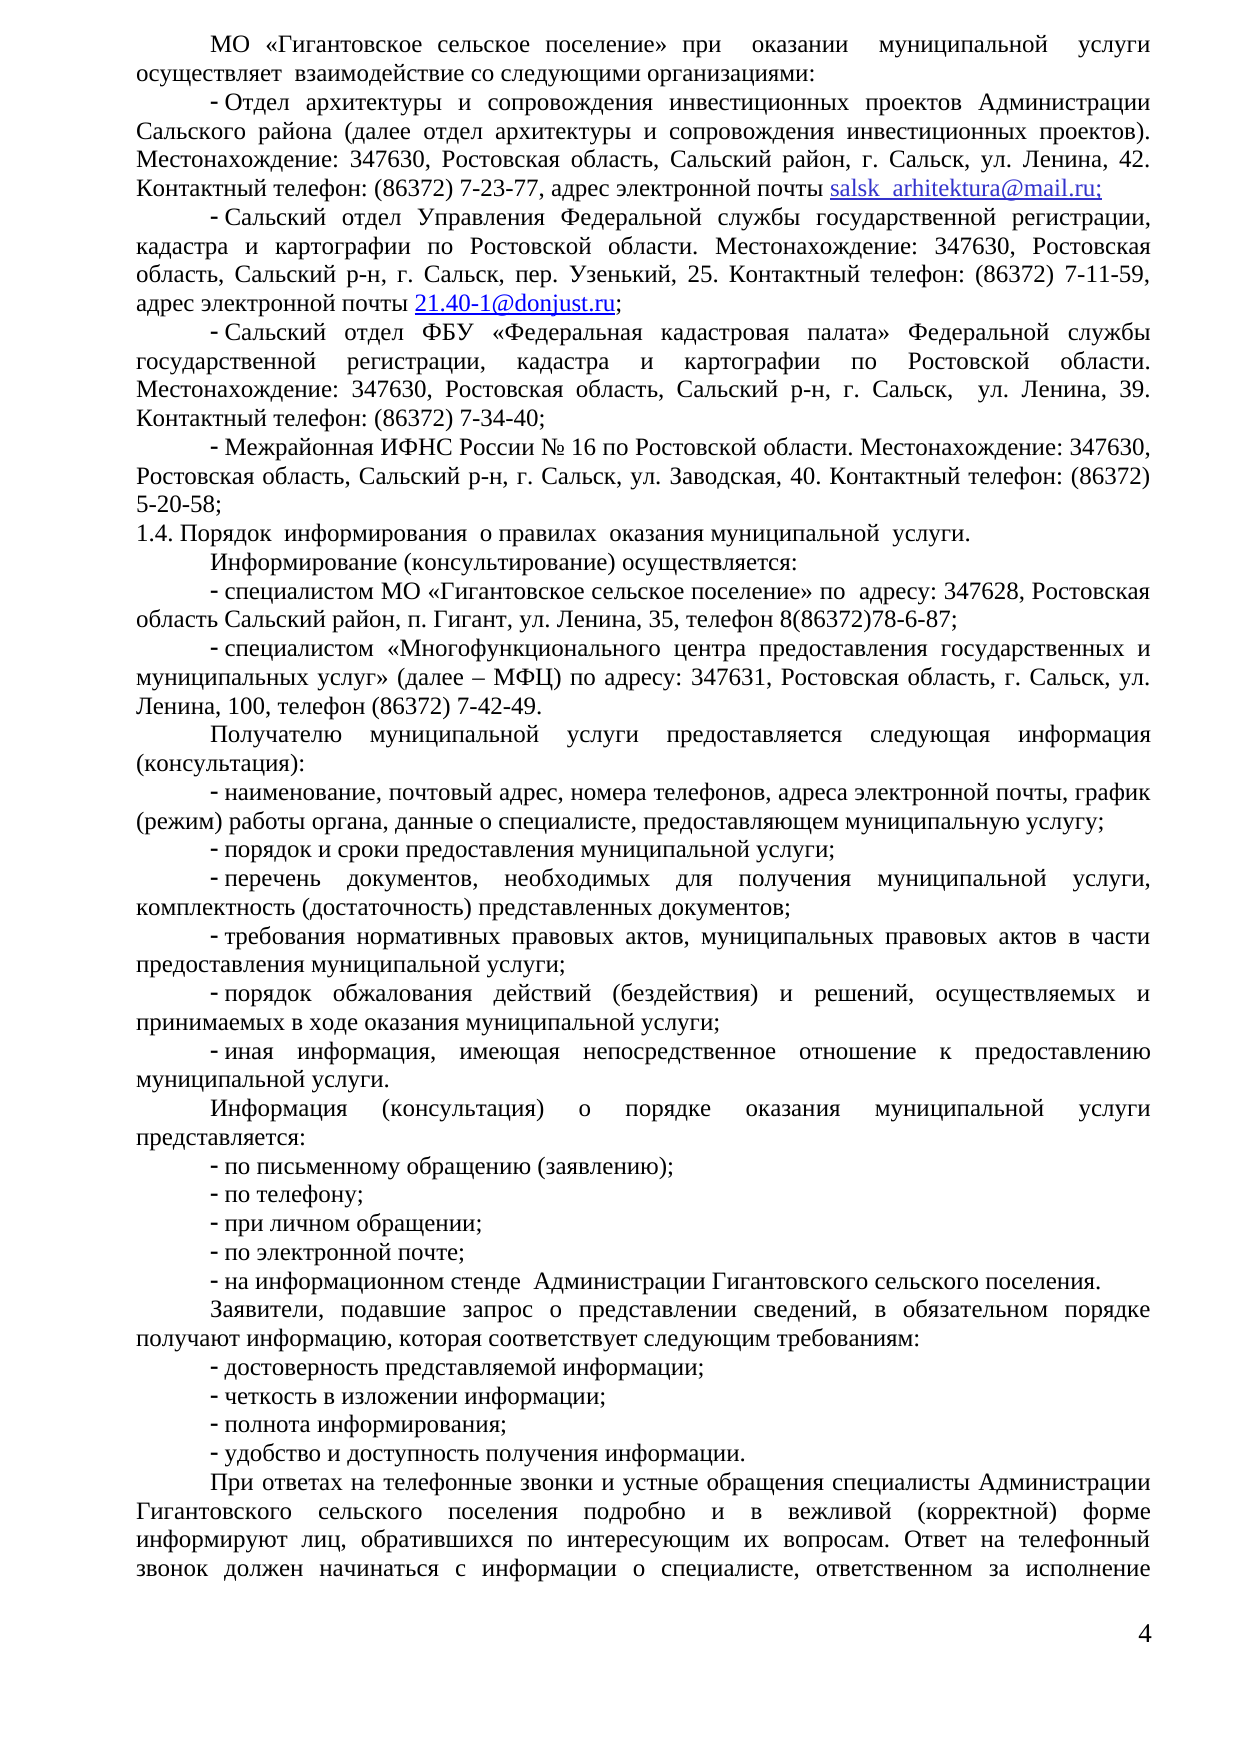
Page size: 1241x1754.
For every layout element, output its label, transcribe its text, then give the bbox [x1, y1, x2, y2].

text Информирование (консультирование) осуществляется: [136, 547, 1152, 576]
list специалистом МО «Гигантовское сельское поселение» по адресу: 347628, Ростовская область Сальский район, п. Гигант, ул. Ленина, 35, телефон 8(86372)78-6-87; [136, 576, 1152, 633]
list по электронной почте; [136, 1237, 1152, 1266]
list Сальский отдел Управления Федеральной службы государственной регистрации, кадастра и картографии по Ростовской области. Местонахождение: 347630, Ростовская область, Сальский р-н, г. Сальск, пер. Узенький, 25. Контактный телефон: (86372) 7-11-59, адрес электронной почты 21.40-1@donjust.ru; [136, 202, 1152, 317]
list требования нормативных правовых актов, муниципальных правовых актов в части предоставления муниципальной услуги; [136, 921, 1152, 978]
list Отдел архитектуры и сопровождения инвестиционных проектов Администрации Сальского района (далее отдел архитектуры и сопровождения инвестиционных проектов). Местонахождение: 347630, Ростовская область, Сальский район, г. Сальск, ул. Ленина, 42. Контактный телефон: (86372) 7-23-77, адрес электронной почты salsk_arhitektura@mail.ru; [136, 87, 1152, 202]
list по телефону; [136, 1179, 1152, 1208]
list на информационном стенде Администрации Гигантовского сельского поселения. [136, 1266, 1152, 1294]
list достоверность представляемой информации; [180, 1352, 1152, 1381]
list перечень документов, необходимых для получения муниципальной услуги, комплектность (достаточность) представленных документов; [136, 863, 1152, 921]
list порядок и сроки предоставления муниципальной услуги; [136, 834, 1152, 863]
list специалистом «Многофункционального центра предоставления государственных и муниципальных услуг» (далее – МФЦ) по адресу: 347631, Ростовская область, г. Сальск, ул. Ленина, 100, телефон (86372) 7-42-49. [136, 633, 1152, 719]
list Межрайонная ИФНС России № 16 по Ростовской области. Местонахождение: 347630, Ростовская область, Сальский р-н, г. Сальск, ул. Заводская, 40. Контактный телефон: (86372) 5-20-58; [136, 432, 1152, 518]
text 1.4. Порядок информирования о правилах оказания муниципальной услуги. [136, 518, 1152, 547]
text МО «Гигантовское сельское поселение» при оказании муниципальной услуги осуществляет взаимодействие со следующими организациями: [136, 29, 1152, 87]
list по письменному обращению (заявлению); [136, 1151, 1152, 1179]
text Заявители, подавшие запрос о представлении сведений, в обязательном порядке получают информацию, которая соответствует следующим требованиям: [136, 1294, 1152, 1352]
list порядок обжалования действий (бездействия) и решений, осуществляемых и принимаемых в ходе оказания муниципальной услуги; [136, 978, 1152, 1036]
list полнота информирования; [180, 1409, 1152, 1438]
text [136, 1467, 1152, 1582]
list иная информация, имеющая непосредственное отношение к предоставлению муниципальной услуги. [136, 1036, 1152, 1093]
list наименование, почтовый адрес, номера телефонов, адреса электронной почты, график (режим) работы органа, данные о специалисте, предоставляющем муниципальную услугу; [136, 777, 1152, 834]
list Сальский отдел ФБУ «Федеральная кадастровая палата» Федеральной службы государственной регистрации, кадастра и картографии по Ростовской области. Местонахождение: 347630, Ростовская область, Сальский р-н, г. Сальск, ул. Ленина, 39. Контактный телефон: (86372) 7-34-40; [136, 317, 1152, 432]
text Получателю муниципальной услуги предоставляется следующая информация (консультация): [136, 719, 1152, 777]
list удобство и доступность получения информации. [180, 1438, 1152, 1467]
list четкость в изложении информации; [180, 1381, 1152, 1409]
list при личном обращении; [136, 1208, 1152, 1237]
text Информация (консультация) о порядке оказания муниципальной услуги представляется: [136, 1093, 1152, 1151]
